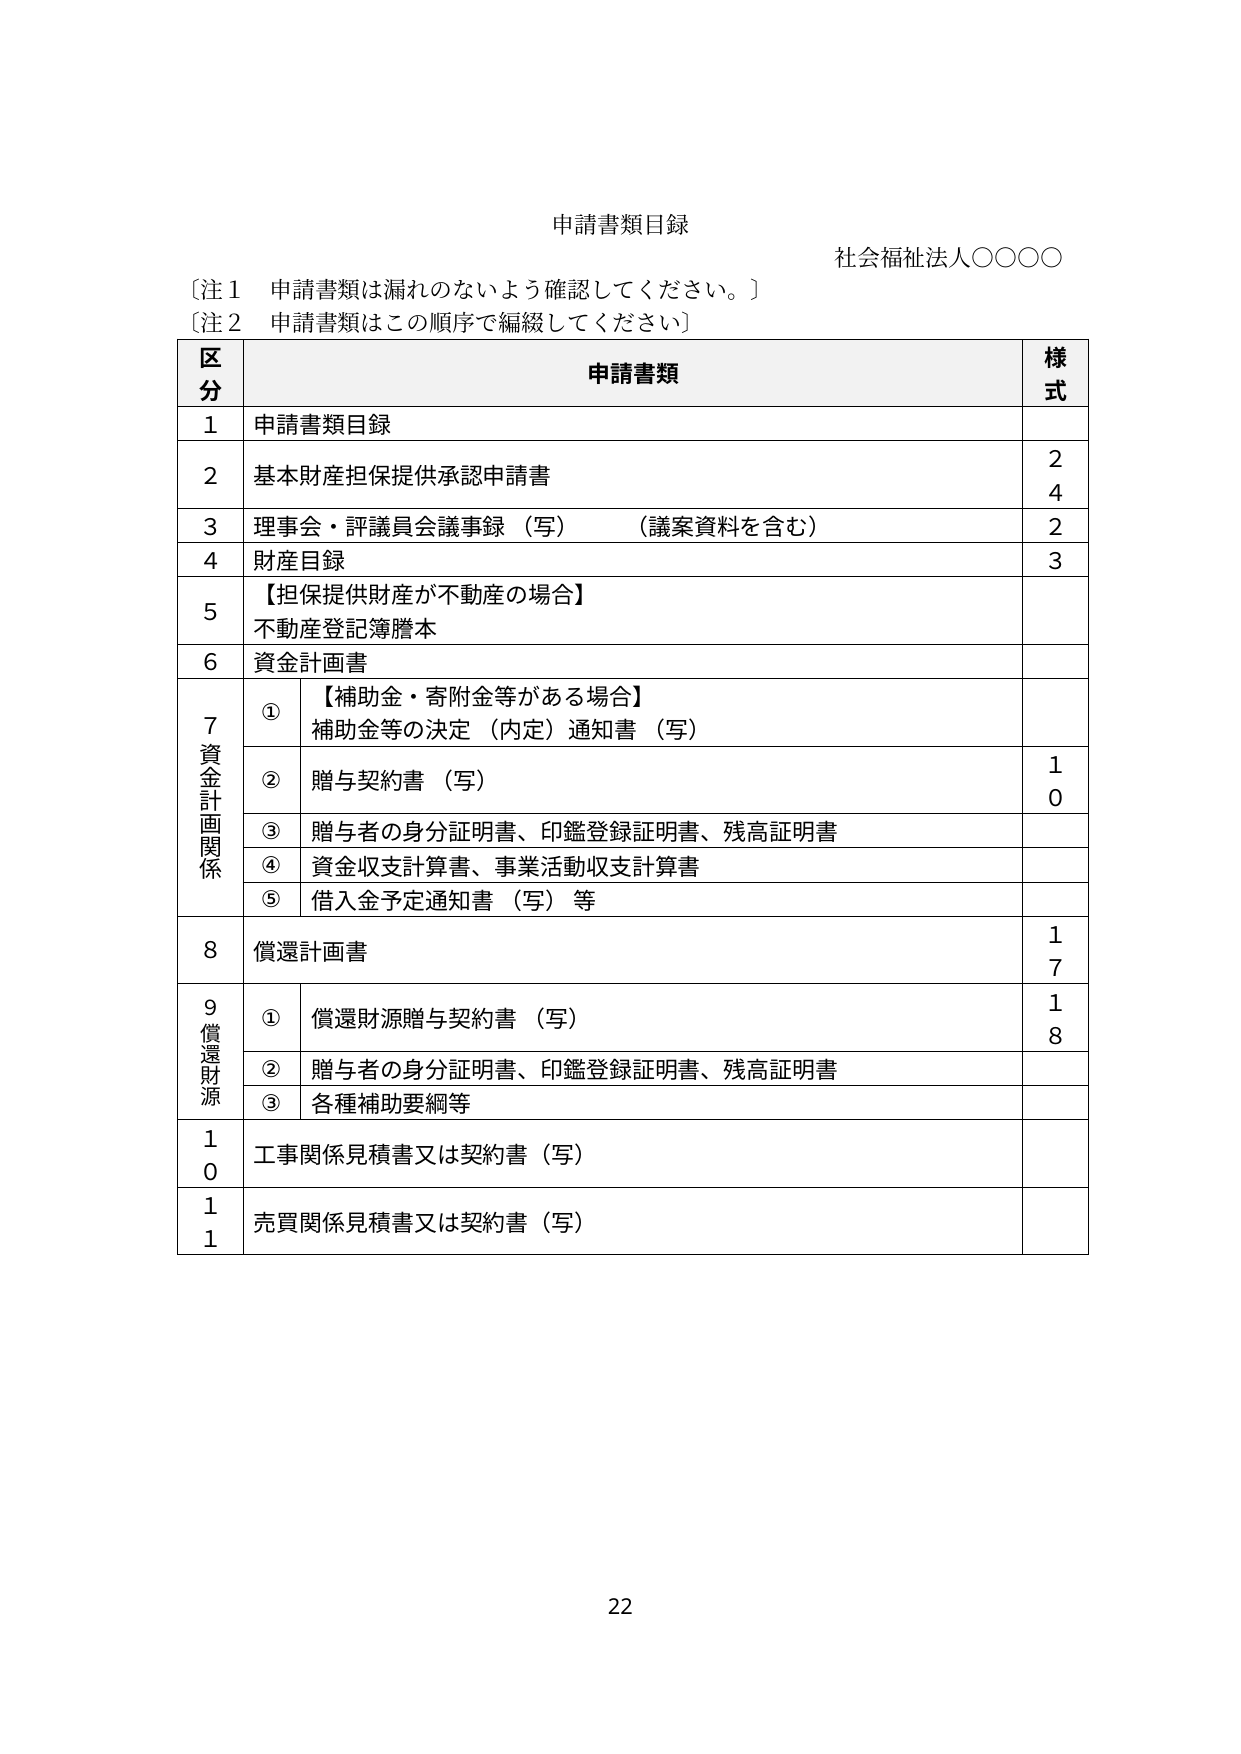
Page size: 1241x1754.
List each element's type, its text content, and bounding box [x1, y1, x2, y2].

table_cell ２４ [1023, 441, 1088, 508]
table_cell 各種補助要綱等 [301, 1086, 1022, 1119]
text 〔注１ 申請書類は漏れのないよう確認してください。〕 [177, 273, 1063, 306]
table_cell 資金計画書 [244, 645, 1022, 678]
table_cell ② [244, 1052, 300, 1085]
table_cell 償還財源贈与契約書 （写） [301, 984, 1022, 1051]
table_cell ② [244, 747, 300, 813]
table_cell [1023, 814, 1088, 847]
table_cell ２ [1023, 509, 1088, 542]
table_cell ５ [178, 577, 243, 644]
table_cell 贈与契約書 （写） [301, 747, 1022, 813]
table_cell 申請書類目録 [244, 407, 1022, 440]
table_cell ① [244, 679, 300, 746]
table_cell ④ [244, 848, 300, 882]
table_cell ９ 償還財源 [178, 984, 243, 1119]
table_cell ６ [178, 645, 243, 678]
table_cell １７ [1023, 917, 1088, 983]
table_cell 基本財産担保提供承認申請書 [244, 441, 1022, 508]
table_cell 理事会・評議員会議事録 （写） （議案資料を含む） [244, 509, 1022, 542]
table_cell １８ [1023, 984, 1088, 1051]
table_cell 財産目録 [244, 543, 1022, 576]
table_cell [1023, 883, 1088, 916]
table_cell １１ [178, 1188, 243, 1254]
table_cell 【担保提供財産が不動産の場合】 不動産登記簿謄本 [244, 577, 1022, 644]
table_cell [1023, 577, 1088, 644]
table_cell ８ [178, 917, 243, 983]
table_cell [1023, 1120, 1088, 1187]
table_cell ③ [244, 1086, 300, 1119]
table_cell 【補助金・寄附金等がある場合】 補助金等の決定 （内定）通知書 （写） [301, 679, 1022, 746]
table_cell ３ [178, 509, 243, 542]
table_cell １０ [178, 1120, 243, 1187]
table_cell ① [244, 984, 300, 1051]
table_header 様式 [1023, 340, 1088, 406]
table_cell [1023, 407, 1088, 440]
table_cell １ [178, 407, 243, 440]
text 〔注２ 申請書類はこの順序で編綴してください〕 [177, 306, 1063, 338]
table_header 申請書類 [244, 340, 1022, 406]
table_cell ⑤ [244, 883, 300, 916]
table_cell ７ 資金計画関係 [178, 679, 243, 916]
table_cell １０ [1023, 747, 1088, 813]
table_cell ２ [178, 441, 243, 508]
table_cell ３ [1023, 543, 1088, 576]
table_cell 借入金予定通知書 （写） 等 [301, 883, 1022, 916]
table_cell [1023, 645, 1088, 678]
table_cell 工事関係見積書又は契約書（写） [244, 1120, 1022, 1187]
table_cell [1023, 679, 1088, 746]
table_cell ４ [178, 543, 243, 576]
table_cell ③ [244, 814, 300, 847]
table_cell 売買関係見積書又は契約書（写） [244, 1188, 1022, 1254]
text 社会福祉法人○○○○ [177, 240, 1063, 273]
table_cell [1023, 1086, 1088, 1119]
table_cell [1023, 1052, 1088, 1085]
table_cell 贈与者の身分証明書、印鑑登録証明書、残高証明書 [301, 814, 1022, 847]
text 申請書類目録 [177, 207, 1063, 240]
table_cell 償還計画書 [244, 917, 1022, 983]
table_cell 資金収支計算書、事業活動収支計算書 [301, 848, 1022, 882]
table_cell 贈与者の身分証明書、印鑑登録証明書、残高証明書 [301, 1052, 1022, 1085]
table_cell [1023, 848, 1088, 882]
table_header 区分 [178, 340, 243, 406]
table_cell [1023, 1188, 1088, 1254]
